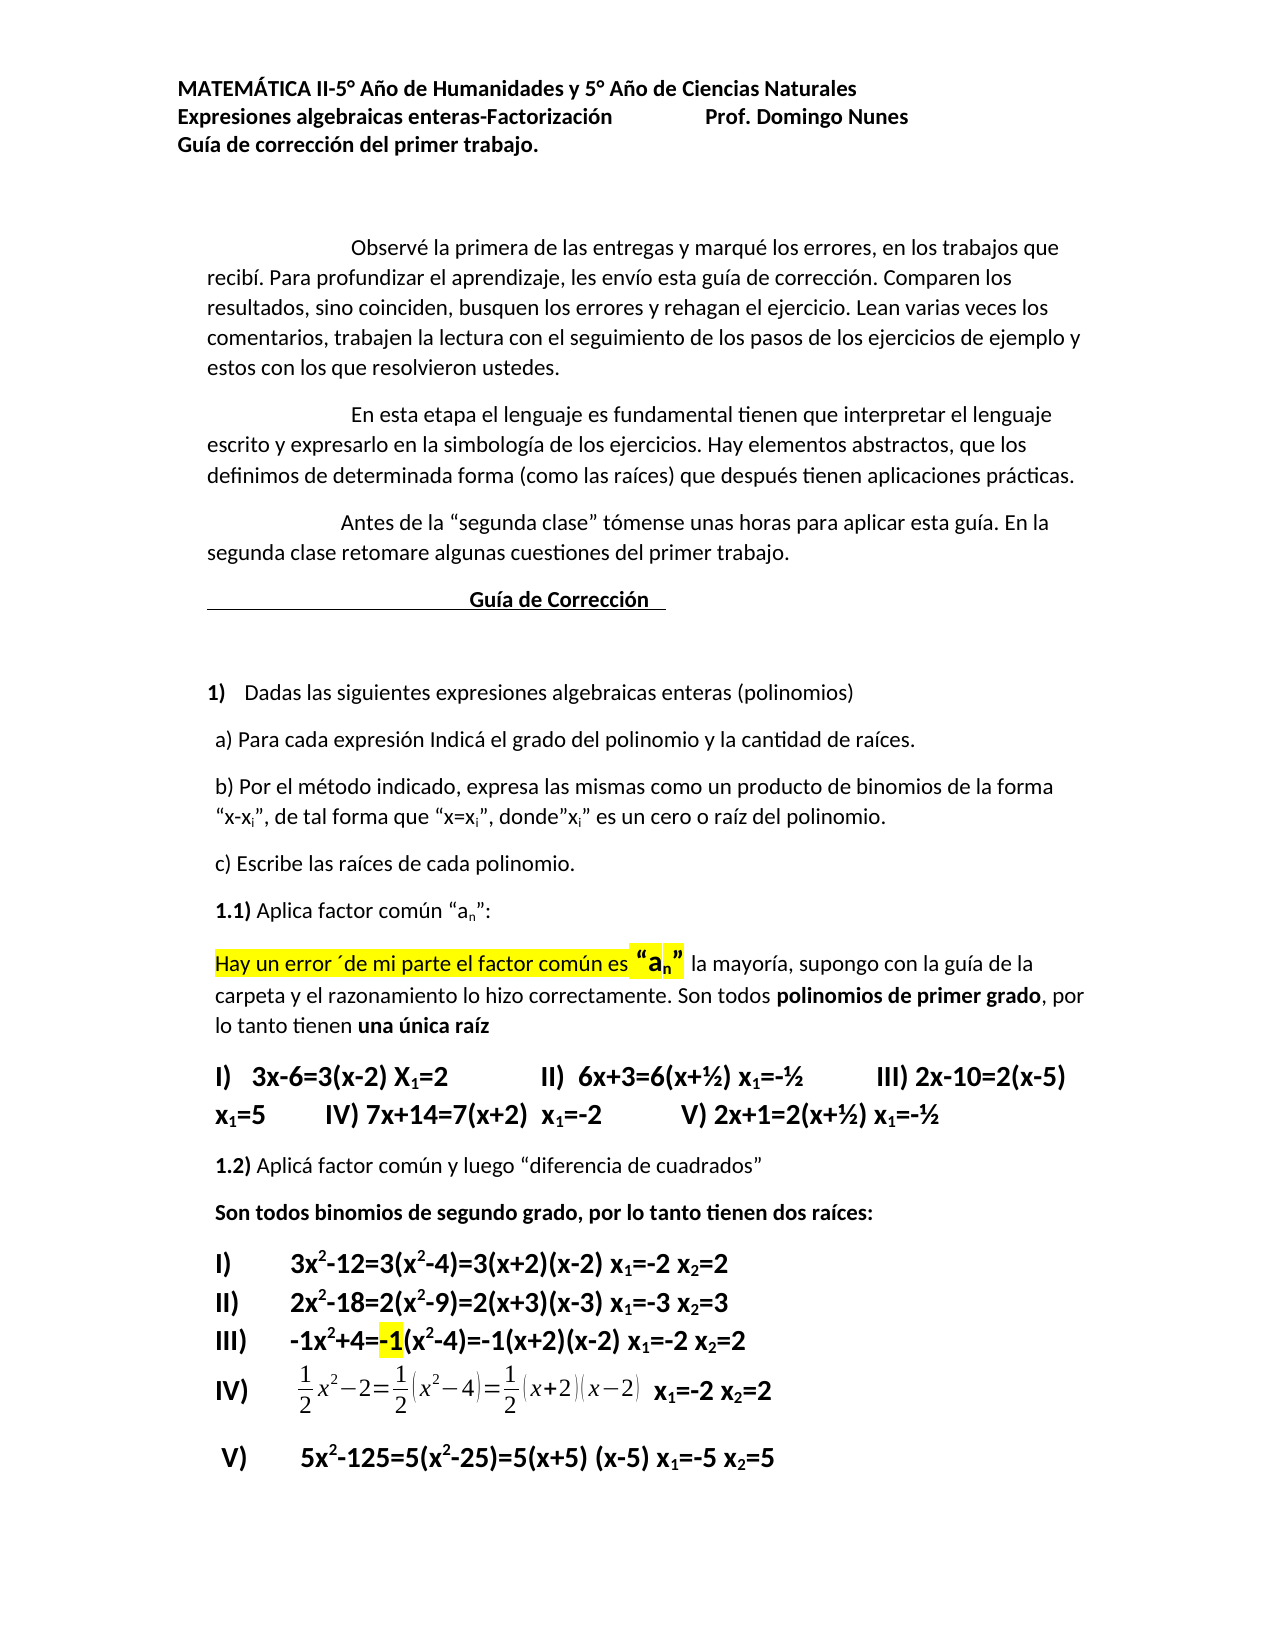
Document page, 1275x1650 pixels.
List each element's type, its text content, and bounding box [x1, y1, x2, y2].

text I) 3x-6=3(x-2) X1=2 II) 6x+3=6(x+½) x1=-½ III) 2x-10=2(x-5) x1=5 IV) 7x+14=7(x+2) x1=-2 V) 2x+1=2(x+½) x1=-½ [215, 1058, 1098, 1132]
text V) 5x2-125=5(x2-25)=5(x+5) (x-5) x1=-5 x2=5 [215, 1439, 1098, 1475]
text c) Escribe las raíces de cada polinomio. [215, 849, 1098, 877]
text En esta etapa el lenguaje es fundamental tienen que interpretar el lenguaje escrito y expresarlo en la simbología de los ejercicios. Hay elementos abstractos, que los definimos de determinada forma (como las raíces) que después tienen aplicaciones prácticas. [207, 400, 1098, 489]
text Observé la primera de las entregas y marqué los errores, en los trabajos que recibí. Para profundizar el aprendizaje, les envío esta guía de corrección. Comparen los resultados, sino coinciden, busquen los errores y rehagan el ejercicio. Lean varias veces los comentarios, trabajen la lectura con el seguimiento de los pasos de los ejercicios de ejemplo y estos con los que resolvieron ustedes. [207, 233, 1098, 382]
list 2x2-18=2(x2-9)=2(x+3)(x-3) x1=-3 x2=3 [215, 1284, 1098, 1319]
list 3x2-12=3(x2-4)=3(x+2)(x-2) x1=-2 x2=2 [215, 1245, 1098, 1281]
list -1x2+4=-1(x2-4)=-1(x+2)(x-2) x1=-2 x2=2 [215, 1322, 379, 1358]
list x1=-2 x2=2 [215, 1361, 1098, 1419]
text Guía de Corrección [207, 585, 1098, 613]
text a) Para cada expresión Indicá el grado del polinomio y la cantidad de raíces. [215, 725, 1098, 753]
text Hay un error ´de mi parte el factor común es “an” la mayoría, supongo con la guía de la carpeta y el razonamiento lo hizo correctamente. Son todos polinomios de primer grado, por lo tanto tienen una única raíz [215, 943, 1098, 1039]
list Dadas las siguientes expresiones algebraicas enteras (polinomios) [207, 678, 1098, 707]
text 1.2) Aplicá factor común y luego “diferencia de cuadrados” [215, 1152, 1098, 1179]
text 1.1) Aplica factor común “an”: [215, 896, 1098, 924]
list -1x2+4=-1(x2-4)=-1(x+2)(x-2) x1=-2 x2=2 [403, 1322, 1098, 1358]
text Antes de la “segunda clase” tómense unas horas para aplicar esta guía. En la segunda clase retomare algunas cuestiones del primer trabajo. [207, 508, 1098, 566]
text Son todos binomios de segundo grado, por lo tanto tienen dos raíces: [215, 1198, 1098, 1226]
text b) Por el método indicado, expresa las mismas como un producto de binomios de la forma “x-xi”, de tal forma que “x=xi”, donde”xi” es un cero o raíz del polinomio. [215, 772, 1098, 831]
